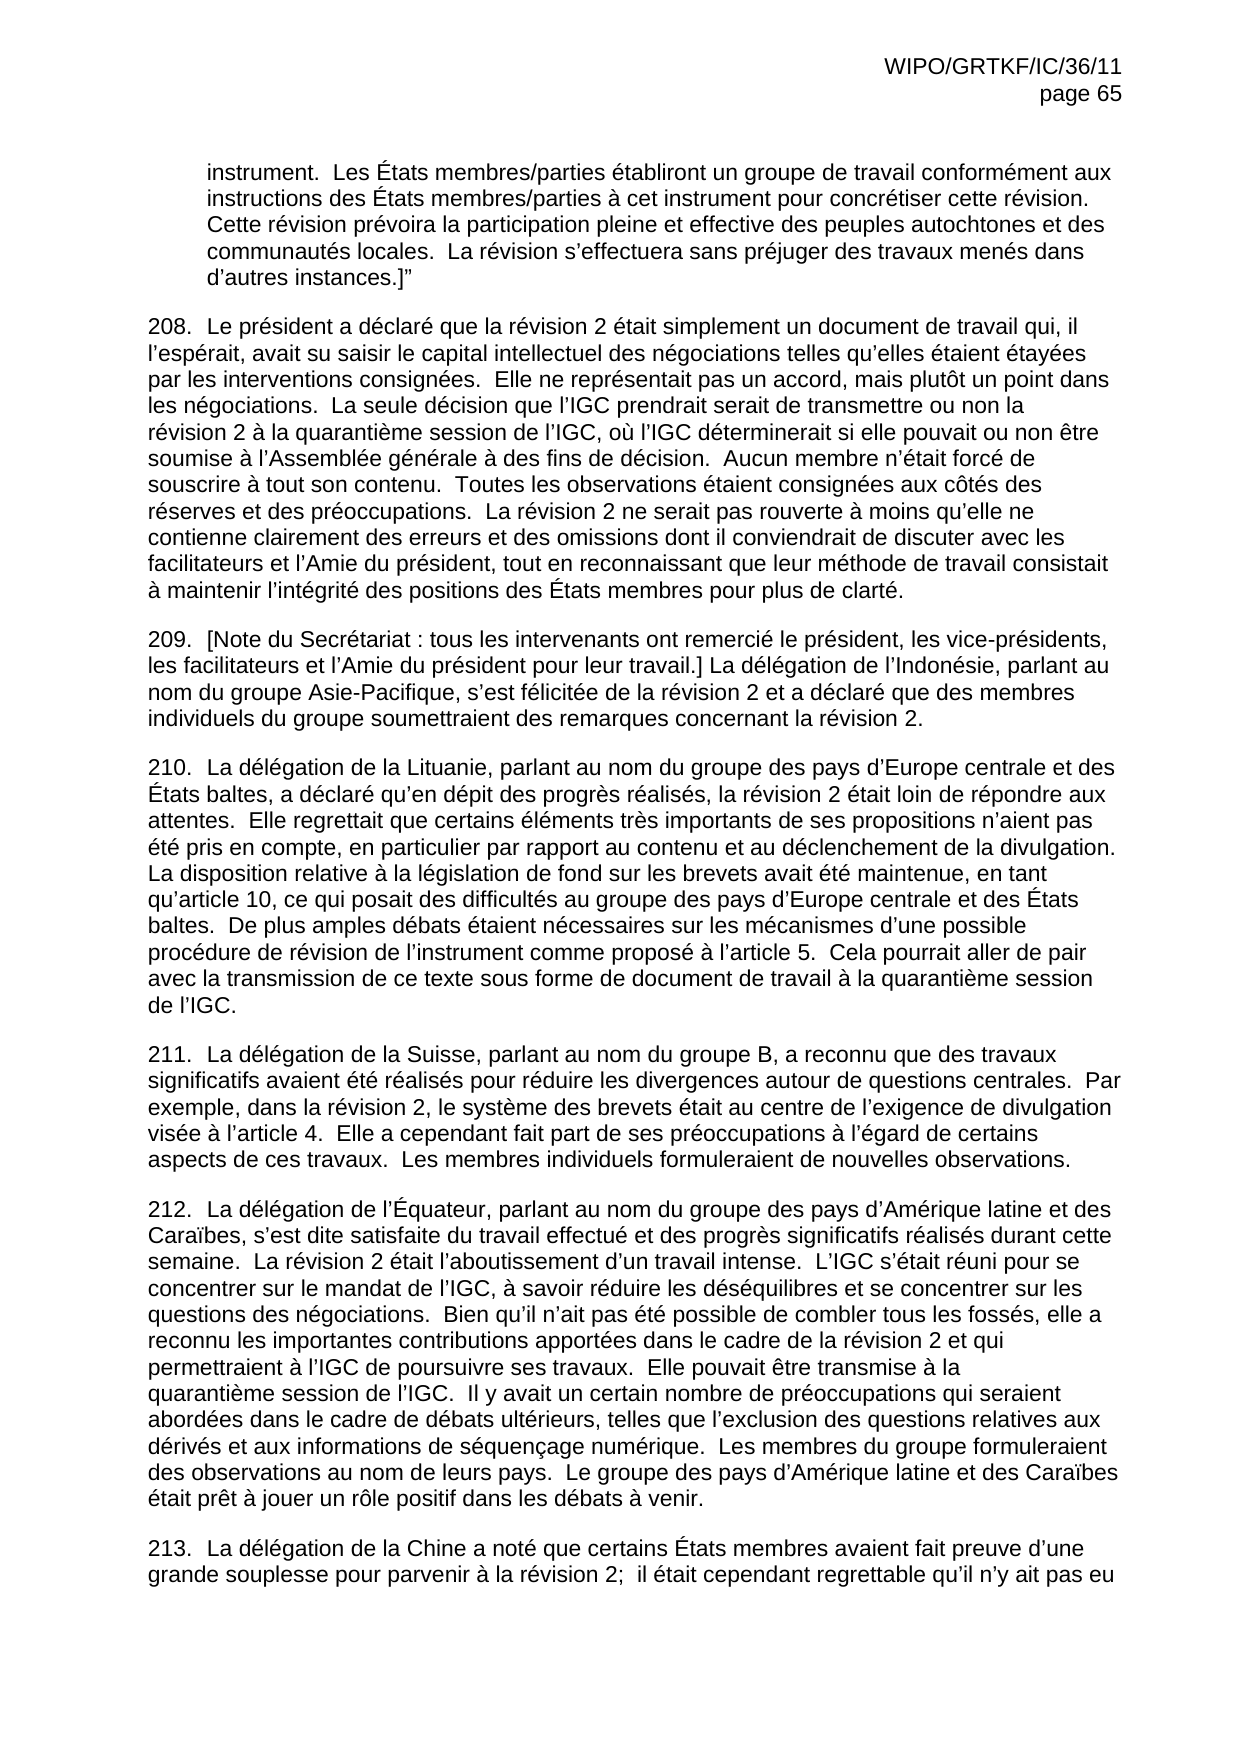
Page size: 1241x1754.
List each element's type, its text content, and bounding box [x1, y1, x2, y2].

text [148, 1535, 1122, 1587]
text La délégation de la Suisse, parlant au nom du groupe B, a reconnu que des travaux significatifs avaient été réalisés pour réduire les divergences autour de questions centrales. Par exemple, dans la révision 2, le système des brevets était au centre de l’exigence de divulgation visée à l’article 4. Elle a cependant fait part de ses préoccupations à l’égard de certains aspects de ces travaux. Les membres individuels formuleraient de nouvelles observations. [148, 1041, 1122, 1173]
text [Note du Secrétariat : tous les intervenants ont remercié le président, les vice-présidents, les facilitateurs et l’Amie du président pour leur travail.] La délégation de l’Indonésie, parlant au nom du groupe Asie-Pacifique, s’est félicitée de la révision 2 et a déclaré que des membres individuels du groupe soumettraient des remarques concernant la révision 2. [148, 626, 1122, 731]
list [207, 158, 1122, 290]
text La délégation de la Lituanie, parlant au nom du groupe des pays d’Europe centrale et des États baltes, a déclaré qu’en dépit des progrès réalisés, la révision 2 était loin de répondre aux attentes. Elle regrettait que certains éléments très importants de ses propositions n’aient pas été pris en compte, en particulier par rapport au contenu et au déclenchement de la divulgation. La disposition relative à la législation de fond sur les brevets avait été maintenue, en tant qu’article 10, ce qui posait des difficultés au groupe des pays d’Europe centrale et des États baltes. De plus amples débats étaient nécessaires sur les mécanismes d’une possible procédure de révision de l’instrument comme proposé à l’article 5. Cela pourrait aller de pair avec la transmission de ce texte sous forme de document de travail à la quarantième session de l’IGC. [148, 754, 1122, 1018]
text La délégation de l’Équateur, parlant au nom du groupe des pays d’Amérique latine et des Caraïbes, s’est dite satisfaite du travail effectué et des progrès significatifs réalisés durant cette semaine. La révision 2 était l’aboutissement d’un travail intense. L’IGC s’était réuni pour se concentrer sur le mandat de l’IGC, à savoir réduire les déséquilibres et se concentrer sur les questions des négociations. Bien qu’il n’ait pas été possible de combler tous les fossés, elle a reconnu les importantes contributions apportées dans le cadre de la révision 2 et qui permettraient à l’IGC de poursuivre ses travaux. Elle pouvait être transmise à la quarantième session de l’IGC. Il y avait un certain nombre de préoccupations qui seraient abordées dans le cadre de débats ultérieurs, telles que l’exclusion des questions relatives aux dérivés et aux informations de séquençage numérique. Les membres du groupe formuleraient des observations au nom de leurs pays. Le groupe des pays d’Amérique latine et des Caraïbes était prêt à jouer un rôle positif dans les débats à venir. [148, 1196, 1122, 1512]
text Le président a déclaré que la révision 2 était simplement un document de travail qui, il l’espérait, avait su saisir le capital intellectuel des négociations telles qu’elles étaient étayées par les interventions consignées. Elle ne représentait pas un accord, mais plutôt un point dans les négociations. La seule décision que l’IGC prendrait serait de transmettre ou non la révision 2 à la quarantième session de l’IGC, où l’IGC déterminerait si elle pouvait ou non être soumise à l’Assemblée générale à des fins de décision. Aucun membre n’était forcé de souscrire à tout son contenu. Toutes les observations étaient consignées aux côtés des réserves et des préoccupations. La révision 2 ne serait pas rouverte à moins qu’elle ne contienne clairement des erreurs et des omissions dont il conviendrait de discuter avec les facilitateurs et l’Amie du président, tout en reconnaissant que leur méthode de travail consistait à maintenir l’intégrité des positions des États membres pour plus de clarté. [148, 313, 1122, 603]
